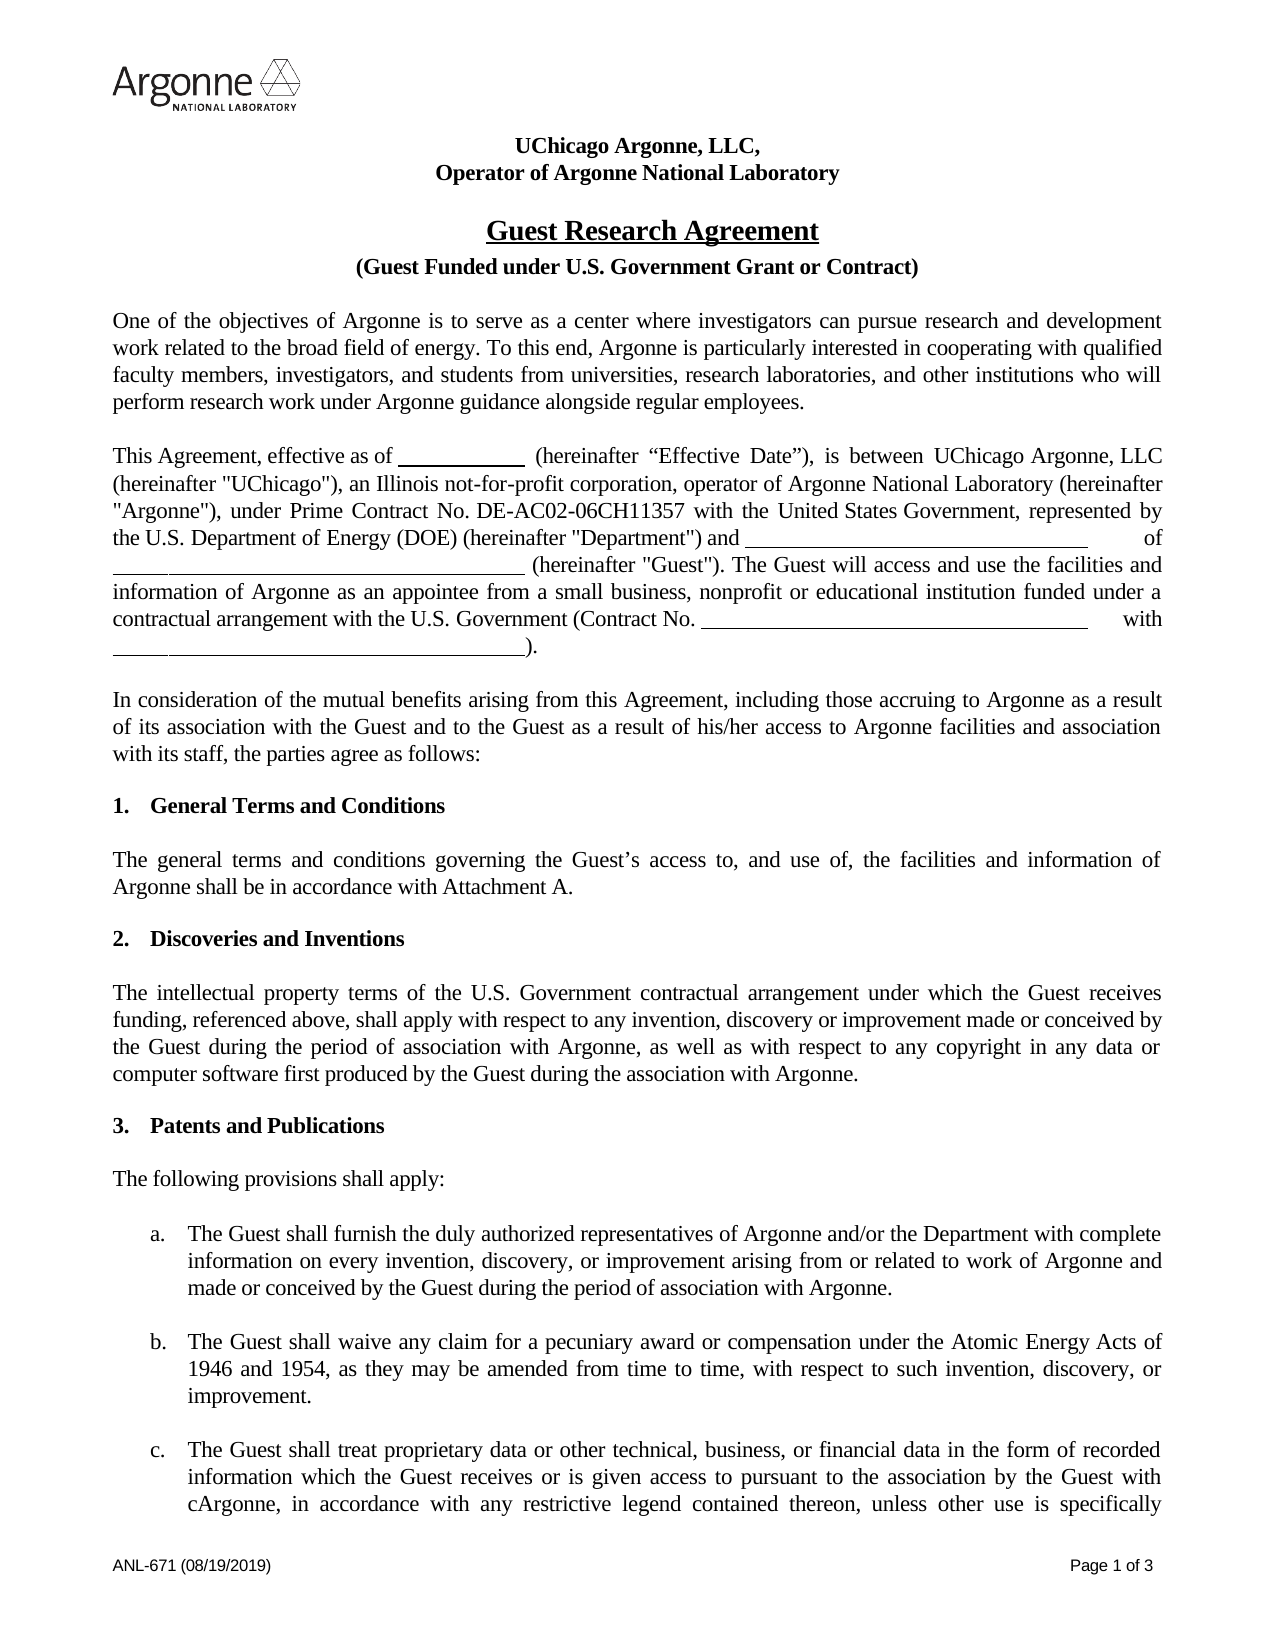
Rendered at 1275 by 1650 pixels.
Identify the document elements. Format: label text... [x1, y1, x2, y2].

subtitle 2. Discoveries and Inventions [112, 925, 1162, 951]
text One of the objectives of Argonne is to serve as a center where investigators can pursue research and development work related to the broad field of energy. To this end, Argonne is particularly interested in cooperating with qualified faculty members, investigators, and students from universities, research laboratories, and other institutions who will perform research work under Argonne guidance alongside regular employees. [112, 307, 1162, 415]
text The intellectual property terms of the U.S. Government contractual arrangement under which the Guest receives funding, referenced above, shall apply with respect to any invention, discovery or improvement made or conceived by the Guest during the period of association with Argonne, as well as with respect to any copyright in any data or computer software first produced by the Guest during the association with Argonne. [112, 978, 1162, 1087]
subtitle 3. Patents and Publications [112, 1112, 1162, 1138]
subtitle 1. General Terms and Conditions [112, 792, 1162, 819]
text The general terms and conditions governing the Guest’s access to, and use of, the facilities and information of Argonne shall be in accordance with Attachment A. [112, 846, 1162, 900]
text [150, 1436, 1162, 1517]
text a. The Guest shall furnish the duly authorized representatives of Argonne and/or the Department with complete information on every invention, discovery, or improvement arising from or related to work of Argonne and made or conceived by the Guest during the period of association with Argonne. [150, 1219, 1162, 1301]
text b. The Guest shall waive any claim for a pecuniary award or compensation under the Atomic Energy Acts of 1946 and 1954, as they may be amended from time to time, with respect to such invention, discovery, or improvement. [150, 1328, 1162, 1409]
text This Agreement, effective as of (hereinafter “Effective Date”), is between UChicago Argonne, LLC (hereinafter "UChicago"), an Illinois not-for-profit corporation, operator of Argonne National Laboratory (hereinafter "Argonne"), under Prime Contract No. DE-AC02-06CH11357 with the United States Government, represented by the U.S. Department of Energy (DOE) (hereinafter "Department") and of (hereinafter "Guest"). The Guest will access and use the facilities and information of Argonne as an appointee from a small business, nonprofit or educational institution funded under a contractual arrangement with the U.S. Government (Contract No. with ). [112, 442, 1162, 659]
picture [112, 59, 301, 111]
text In consideration of the mutual benefits arising from this Agreement, including those accruing to Argonne as a result of its association with the Guest and to the Guest as a result of his/her access to Argonne facilities and association with its staff, the parties agree as follows: [112, 686, 1162, 767]
text The following provisions shall apply: [112, 1165, 1162, 1192]
